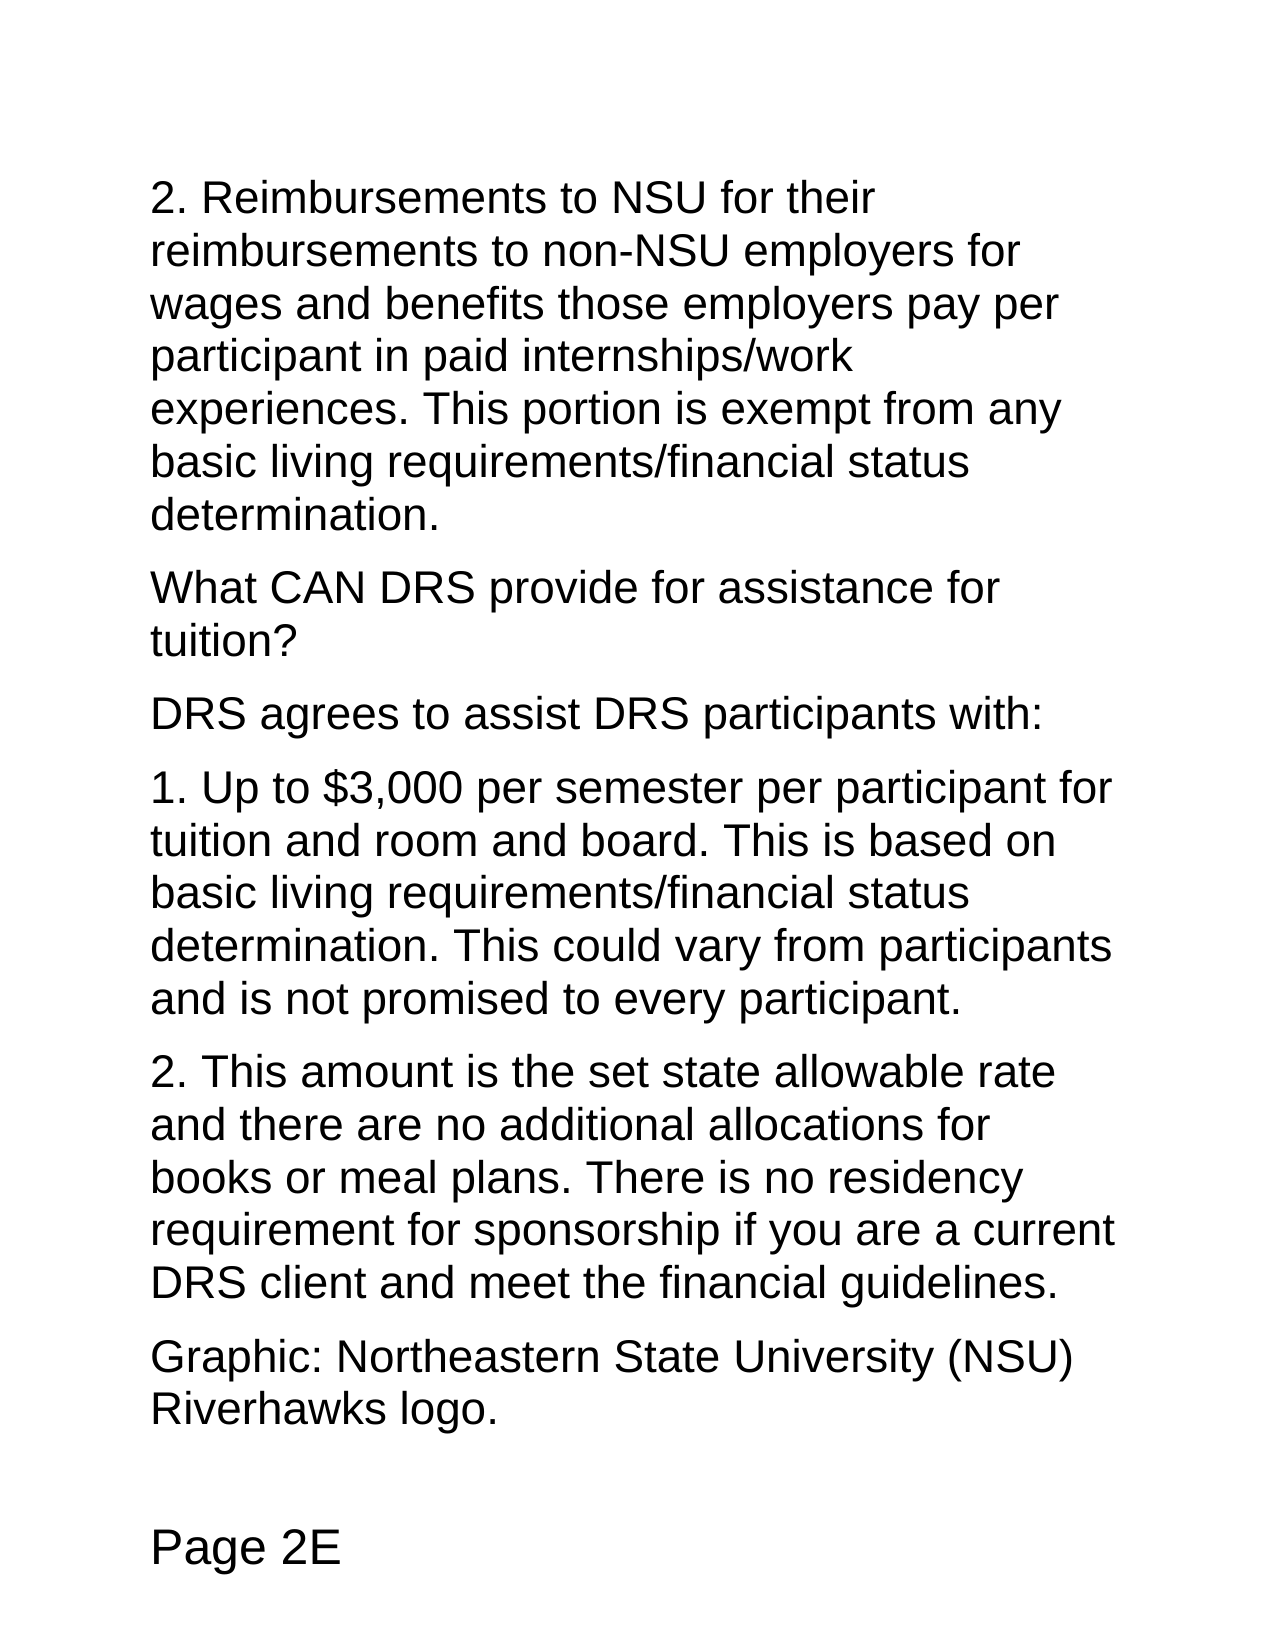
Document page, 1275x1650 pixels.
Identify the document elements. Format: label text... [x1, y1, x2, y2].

text 1. Up to $3,000 per semester per participant for tuition and room and board. This is based on basic living requirements/financial status determination. This could vary from participants and is not promised to every participant. [150, 760, 1125, 1024]
text 2. Reimbursements to NSU for their reimbursements to non-NSU employers for wages and benefits those employers pay per participant in paid internships/work experiences. This portion is exempt from any basic living requirements/financial status determination. [150, 171, 1125, 540]
text DRS agrees to assist DRS participants with: [150, 687, 1125, 739]
text 2. This amount is the set state allowable rate and there are no additional allocations for books or meal plans. There is no residency requirement for sponsorship if you are a current DRS client and meet the financial guidelines. [150, 1045, 1125, 1308]
text Graphic: Northeastern State University (NSU) Riverhawks logo. [150, 1329, 1125, 1434]
text What CAN DRS provide for assistance for tuition? [150, 561, 1125, 666]
